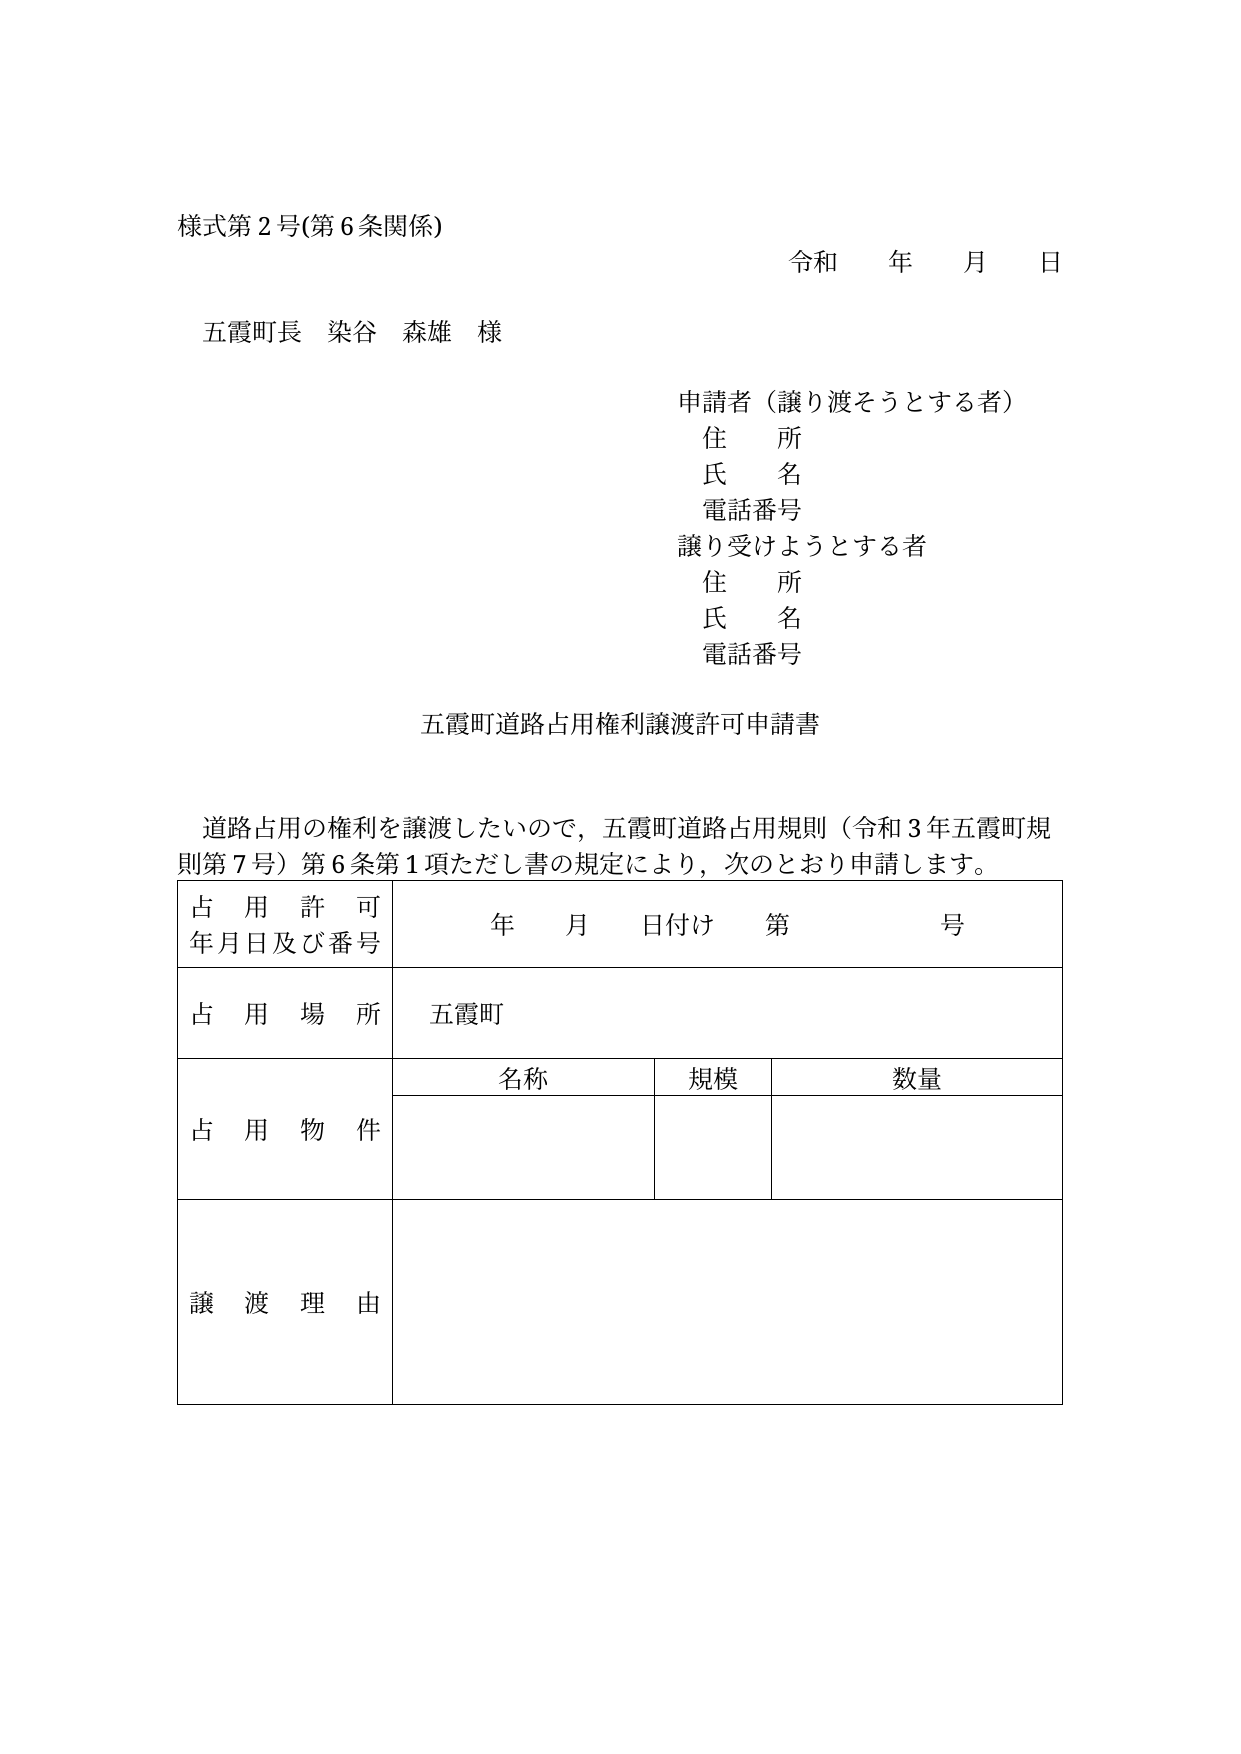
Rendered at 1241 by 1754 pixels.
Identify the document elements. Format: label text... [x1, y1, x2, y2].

text 電話番号 [177, 634, 1063, 670]
text 氏 名 [177, 598, 1063, 634]
table_cell [772, 1096, 1062, 1198]
text 住 所 [177, 562, 1063, 598]
table_cell 規模 [655, 1059, 771, 1095]
table_cell 占用物件 [178, 1059, 392, 1198]
text 電話番号 [177, 491, 1063, 526]
table_cell 名称 [393, 1059, 654, 1095]
text 五霞町長 染谷 森雄 様 [177, 313, 1063, 349]
table_cell 数量 [772, 1059, 1062, 1095]
text 申請者（譲り渡そうとする者） [177, 383, 1063, 419]
text 道路占用の権利を譲渡したいので，五霞町道路占用規則（令和3年五霞町規則第7号）第6条第1項ただし書の規定により，次のとおり申請します。 [177, 808, 1063, 880]
table_header 占用許可 年月日及び番号 [178, 881, 392, 967]
text 五霞町道路占用権利譲渡許可申請書 [177, 704, 1063, 740]
table_cell 譲渡理由 [178, 1200, 392, 1404]
table_cell [393, 1096, 654, 1198]
text 住 所 [177, 419, 1063, 454]
text 様式第2号(第6条関係) [177, 207, 1063, 243]
table_cell [393, 1200, 1062, 1404]
table_cell 五霞町 [393, 968, 1062, 1058]
text 譲り受けようとする者 [177, 526, 1063, 562]
text 氏 名 [177, 454, 1063, 491]
text 令和 年 月 日 [177, 243, 1063, 279]
table_cell 占用場所 [178, 968, 392, 1058]
table_cell [655, 1096, 771, 1198]
table_header 年 月 日付け 第 号 [393, 881, 1062, 967]
